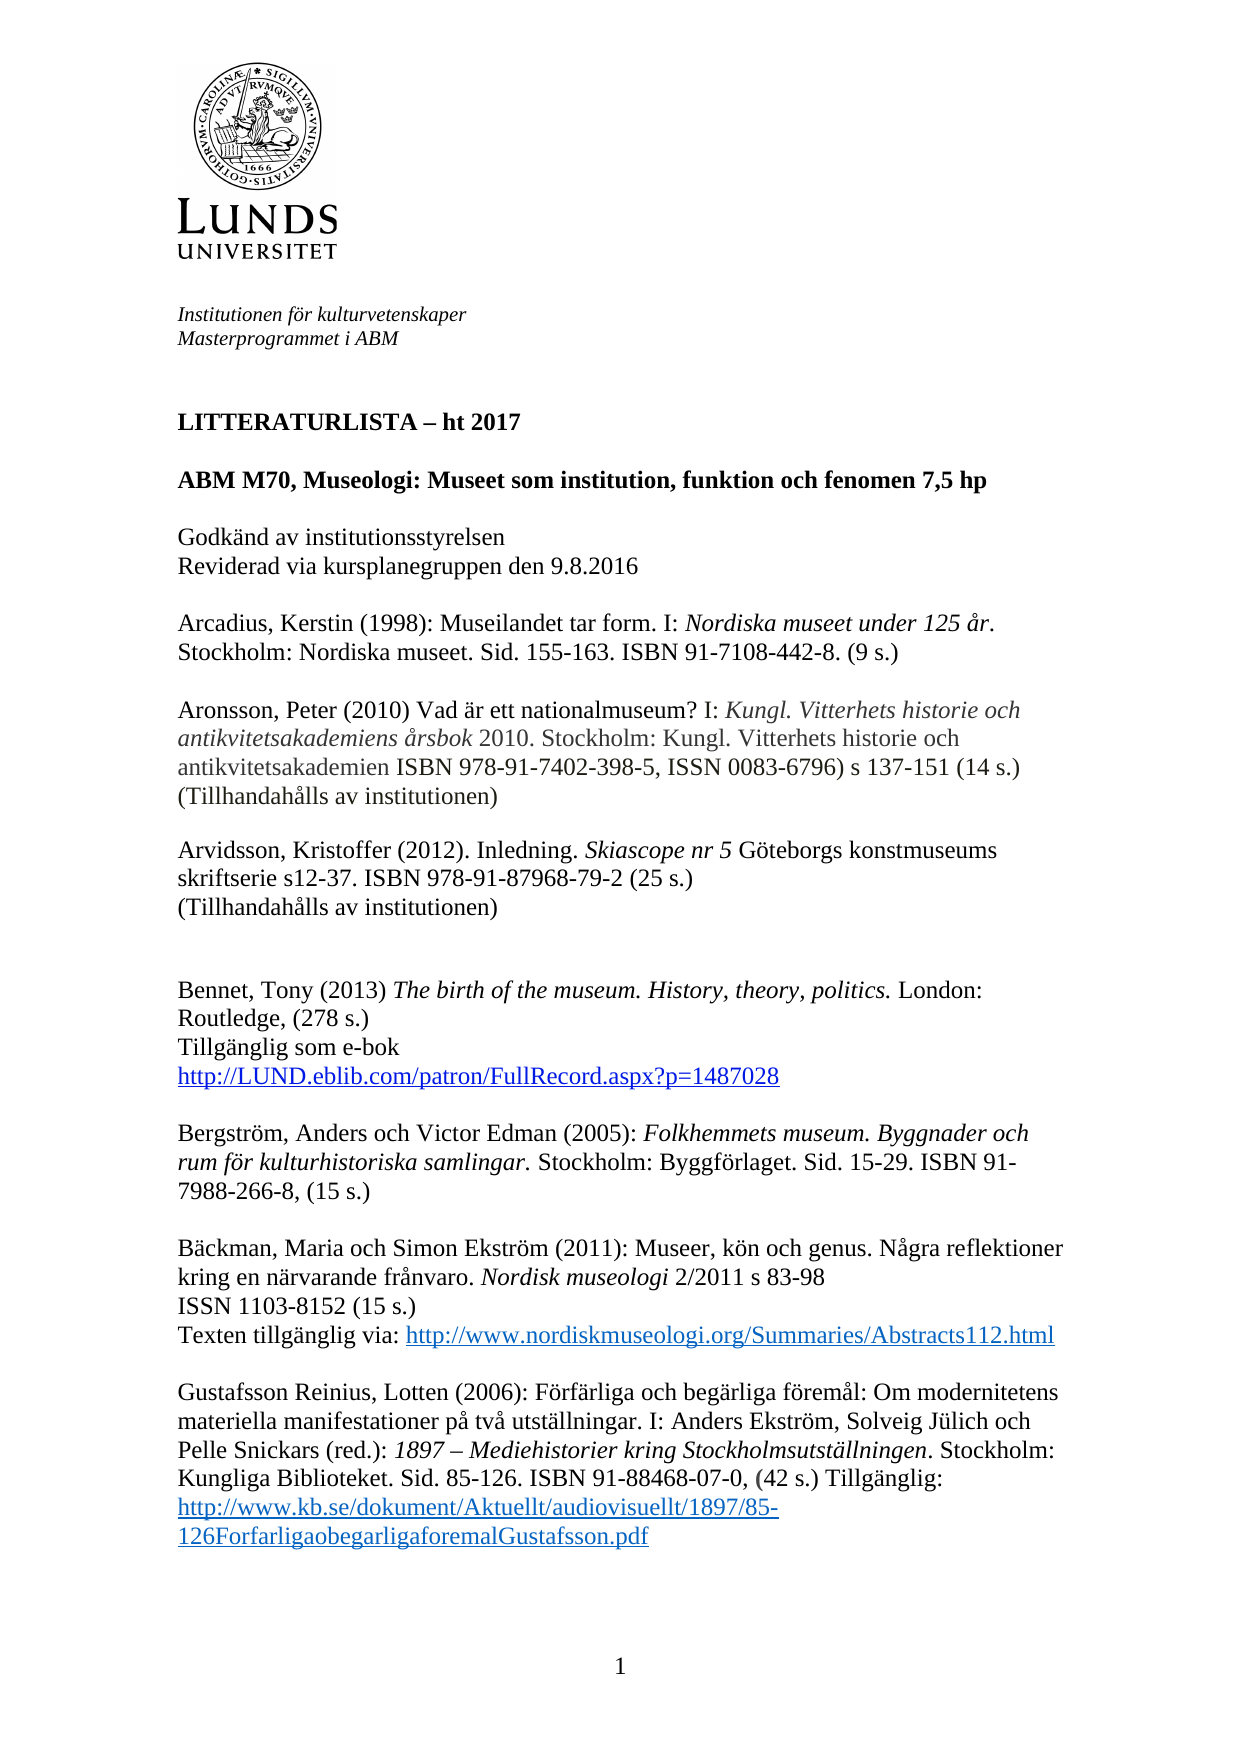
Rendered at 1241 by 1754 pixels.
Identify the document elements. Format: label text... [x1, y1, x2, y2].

text ISSN 1103-8152 (15 s.) [177, 1291, 1063, 1320]
text Bennet, Tony (2013) The birth of the museum. History, theory, politics. London: Routledge, (278 s.) [177, 975, 1063, 1032]
text (Tillhandahålls av institutionen) [177, 781, 1063, 810]
text Aronsson, Peter (2010) Vad är ett nationalmuseum? I: Kungl. Vitterhets historie och antikvitetsakademiens årsbok 2010. Stockholm: Kungl. Vitterhets historie och antikvitetsakademien ISBN 978-91-7402-398-5, ISSN 0083-6796) s 137-151 (14 s.) [177, 695, 1063, 781]
text Arvidsson, Kristoffer (2012). Inledning. Skiascope nr 5 Göteborgs konstmuseums skriftserie s12-37. ISBN 978-91-87968-79-2 (25 s.) [177, 835, 1063, 892]
text Texten tillgänglig via: http://www.nordiskmuseologi.org/Summaries/Abstracts112.html [177, 1320, 1063, 1348]
text http://LUND.eblib.com/patron/FullRecord.aspx?p=1487028 [177, 1061, 1063, 1090]
text Tillgänglig som e-bok [177, 1032, 1063, 1061]
text LITTERATURLISTA – ht 2017 [177, 407, 1063, 436]
text ABM M70, Museologi: Museet som institution, funktion och fenomen 7,5 hp [177, 465, 1063, 493]
text Godkänd av institutionsstyrelsen [177, 522, 1063, 551]
text Masterprogrammet i ABM [177, 326, 1063, 350]
text Bäckman, Maria och Simon Ekström (2011): Museer, kön och genus. Några reflektioner kring en närvarande frånvaro. Nordisk museologi 2/2011 s 83-98 [177, 1233, 1063, 1291]
text Arcadius, Kerstin (1998): Museilandet tar form. I: Nordiska museet under 125 år. Stockholm: Nordiska museet. Sid. 155-163. ISBN 91-7108-442-8. (9 s.) [177, 608, 1063, 666]
text Reviderad via kursplanegruppen den 9.8.2016 [177, 551, 1063, 580]
text (Tillhandahålls av institutionen) [177, 892, 1063, 921]
text Institutionen för kulturvetenskaper [177, 302, 1063, 326]
text http://www.kb.se/dokument/Aktuellt/audiovisuellt/1897/85-126ForfarligaobegarligaforemalGustafsson.pdf [177, 1492, 1063, 1550]
picture [177, 62, 337, 260]
text Gustafsson Reinius, Lotten (2006): Förfärliga och begärliga föremål: Om modernitetens materiella manifestationer på två utställningar. I: Anders Ekström, Solveig Jülich och Pelle Snickars (red.): 1897 – Mediehistorier kring Stockholmsutställningen. Stockholm: Kungliga Biblioteket. Sid. 85-126. ISBN 91-88468-07-0, (42 s.) Tillgänglig: [177, 1377, 1063, 1492]
text Bergström, Anders och Victor Edman (2005): Folkhemmets museum. Byggnader och rum för kulturhistoriska samlingar. Stockholm: Byggförlaget. Sid. 15-29. ISBN 91-7988-266-8, (15 s.) [177, 1118, 1063, 1205]
